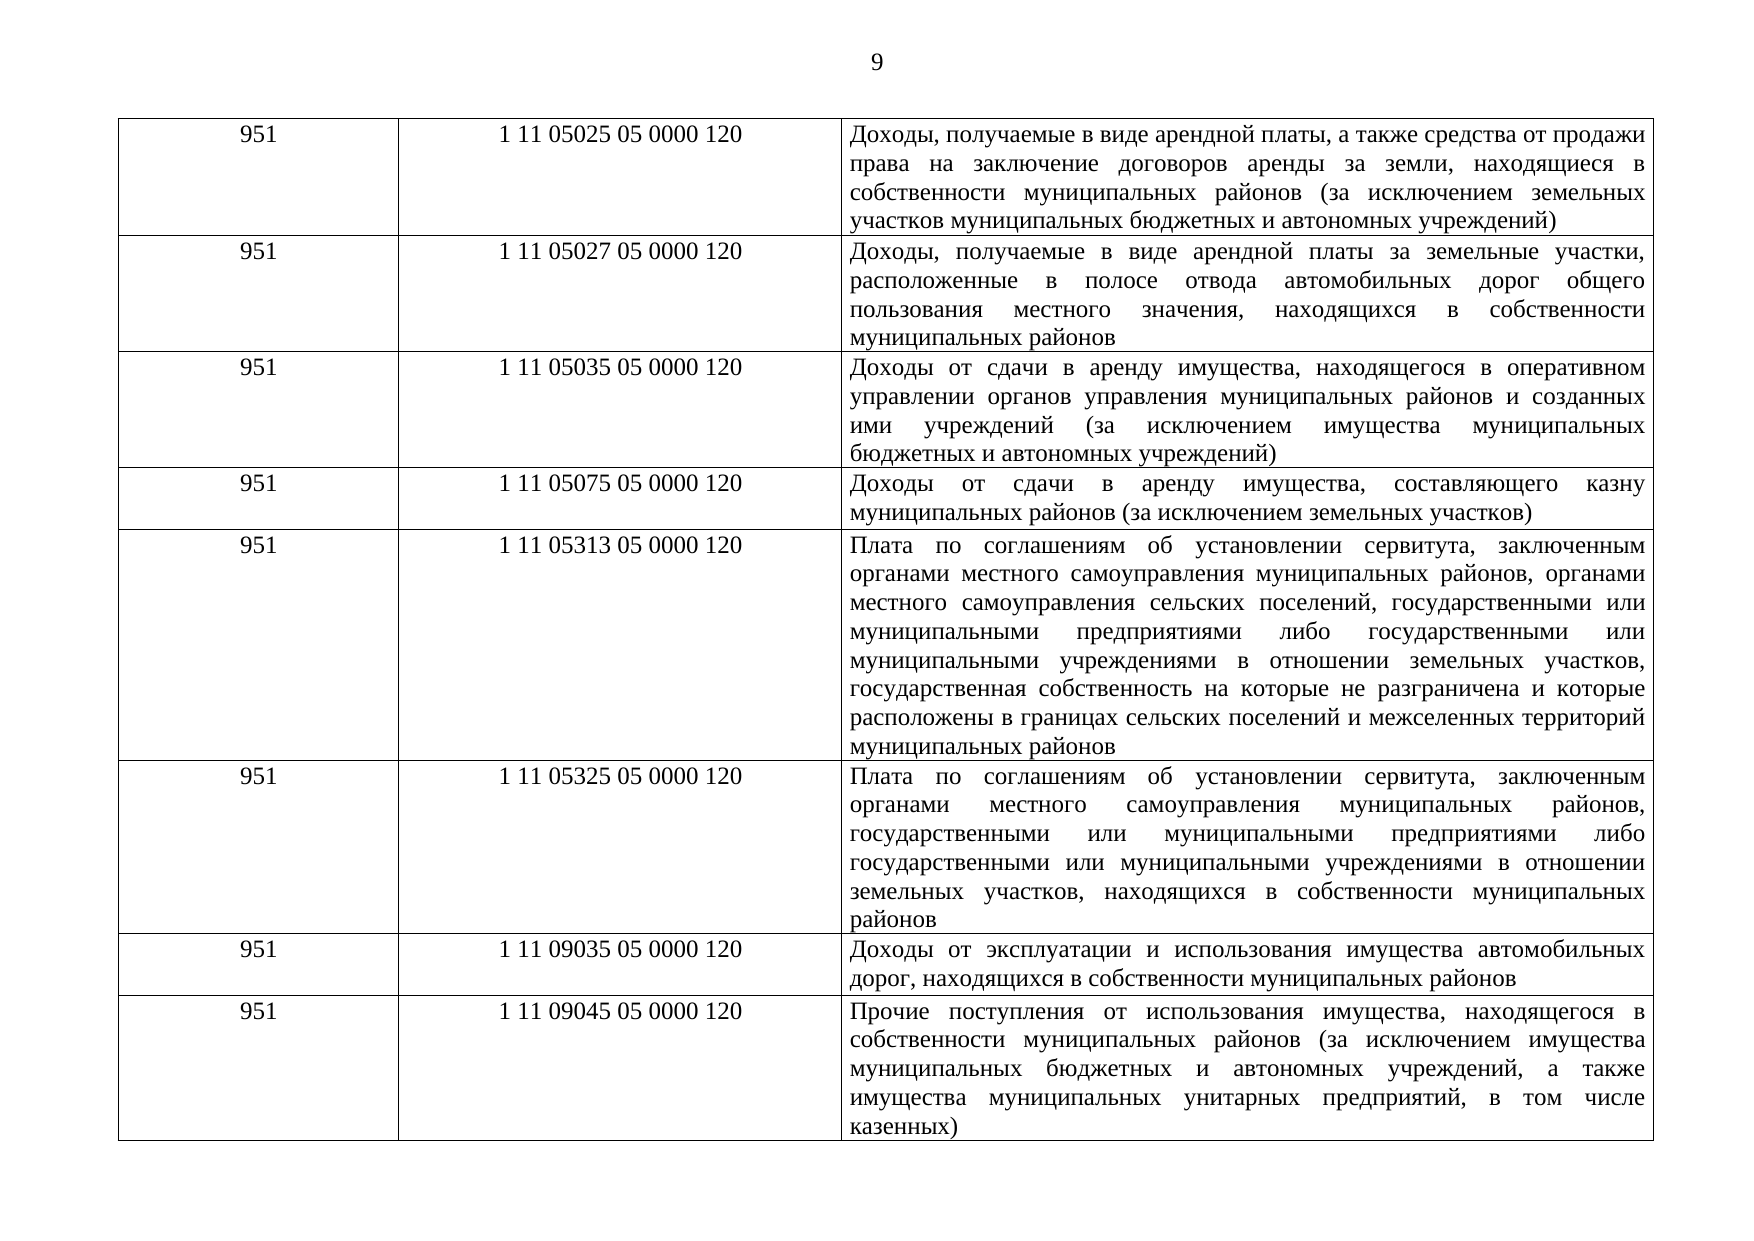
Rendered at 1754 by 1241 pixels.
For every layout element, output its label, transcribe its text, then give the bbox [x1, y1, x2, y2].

table_cell 951 [119, 530, 398, 760]
table_cell Доходы от сдачи в аренду имущества, составляющего казну муниципальных районов (за исключением земельных участков) [842, 468, 1653, 529]
table_cell 1 11 05027 05 0000 120 [399, 236, 841, 351]
table_cell 951 [119, 236, 398, 351]
table_cell 1 11 05313 05 0000 120 [399, 530, 841, 760]
table_cell Доходы от сдачи в аренду имущества, находящегося в оперативном управлении органов управления муниципальных районов и созданных ими учреждений (за исключением имущества муниципальных бюджетных и автономных учреждений) [842, 352, 1653, 467]
table_cell 951 [119, 761, 398, 933]
table_cell 1 11 05035 05 0000 120 [399, 352, 841, 467]
table_cell 951 [119, 352, 398, 467]
table_cell Доходы, получаемые в виде арендной платы, а также средства от продажи права на заключение договоров аренды за земли, находящиеся в собственности муниципальных районов (за исключением земельных участков муниципальных бюджетных и автономных учреждений) [842, 119, 1653, 235]
table_cell Доходы от эксплуатации и использования имущества автомобильных дорог, находящихся в собственности муниципальных районов [842, 934, 1653, 995]
table_cell Плата по соглашениям об установлении сервитута, заключенным органами местного самоуправления муниципальных районов, органами местного самоуправления сельских поселений, государственными или муниципальными предприятиями либо государственными или муниципальными учреждениями в отношении земельных участков, государственная собственность на которые не разграничена и которые расположены в границах сельских поселений и межселенных территорий муниципальных районов [842, 530, 1653, 760]
table_cell 1 11 09045 05 0000 120 [399, 996, 841, 1139]
table_cell 1 11 05325 05 0000 120 [399, 761, 841, 933]
table_cell 951 [119, 996, 398, 1139]
table_cell 1 11 09035 05 0000 120 [399, 934, 841, 995]
table_cell 951 [119, 119, 398, 235]
table_cell 1 11 05025 05 0000 120 [399, 119, 841, 235]
table_cell Доходы, получаемые в виде арендной платы за земельные участки, расположенные в полосе отвода автомобильных дорог общего пользования местного значения, находящихся в собственности муниципальных районов [842, 236, 1653, 351]
table_cell Плата по соглашениям об установлении сервитута, заключенным органами местного самоуправления муниципальных районов, государственными или муниципальными предприятиями либо государственными или муниципальными учреждениями в отношении земельных участков, находящихся в собственности муниципальных районов [842, 761, 1653, 933]
table_cell 951 [119, 468, 398, 529]
table_cell 951 [119, 934, 398, 995]
table_cell 1 11 05075 05 0000 120 [399, 468, 841, 529]
table_cell Прочие поступления от использования имущества, находящегося в собственности муниципальных районов (за исключением имущества муниципальных бюджетных и автономных учреждений, а также имущества муниципальных унитарных предприятий, в том числе казенных) [842, 996, 1653, 1139]
